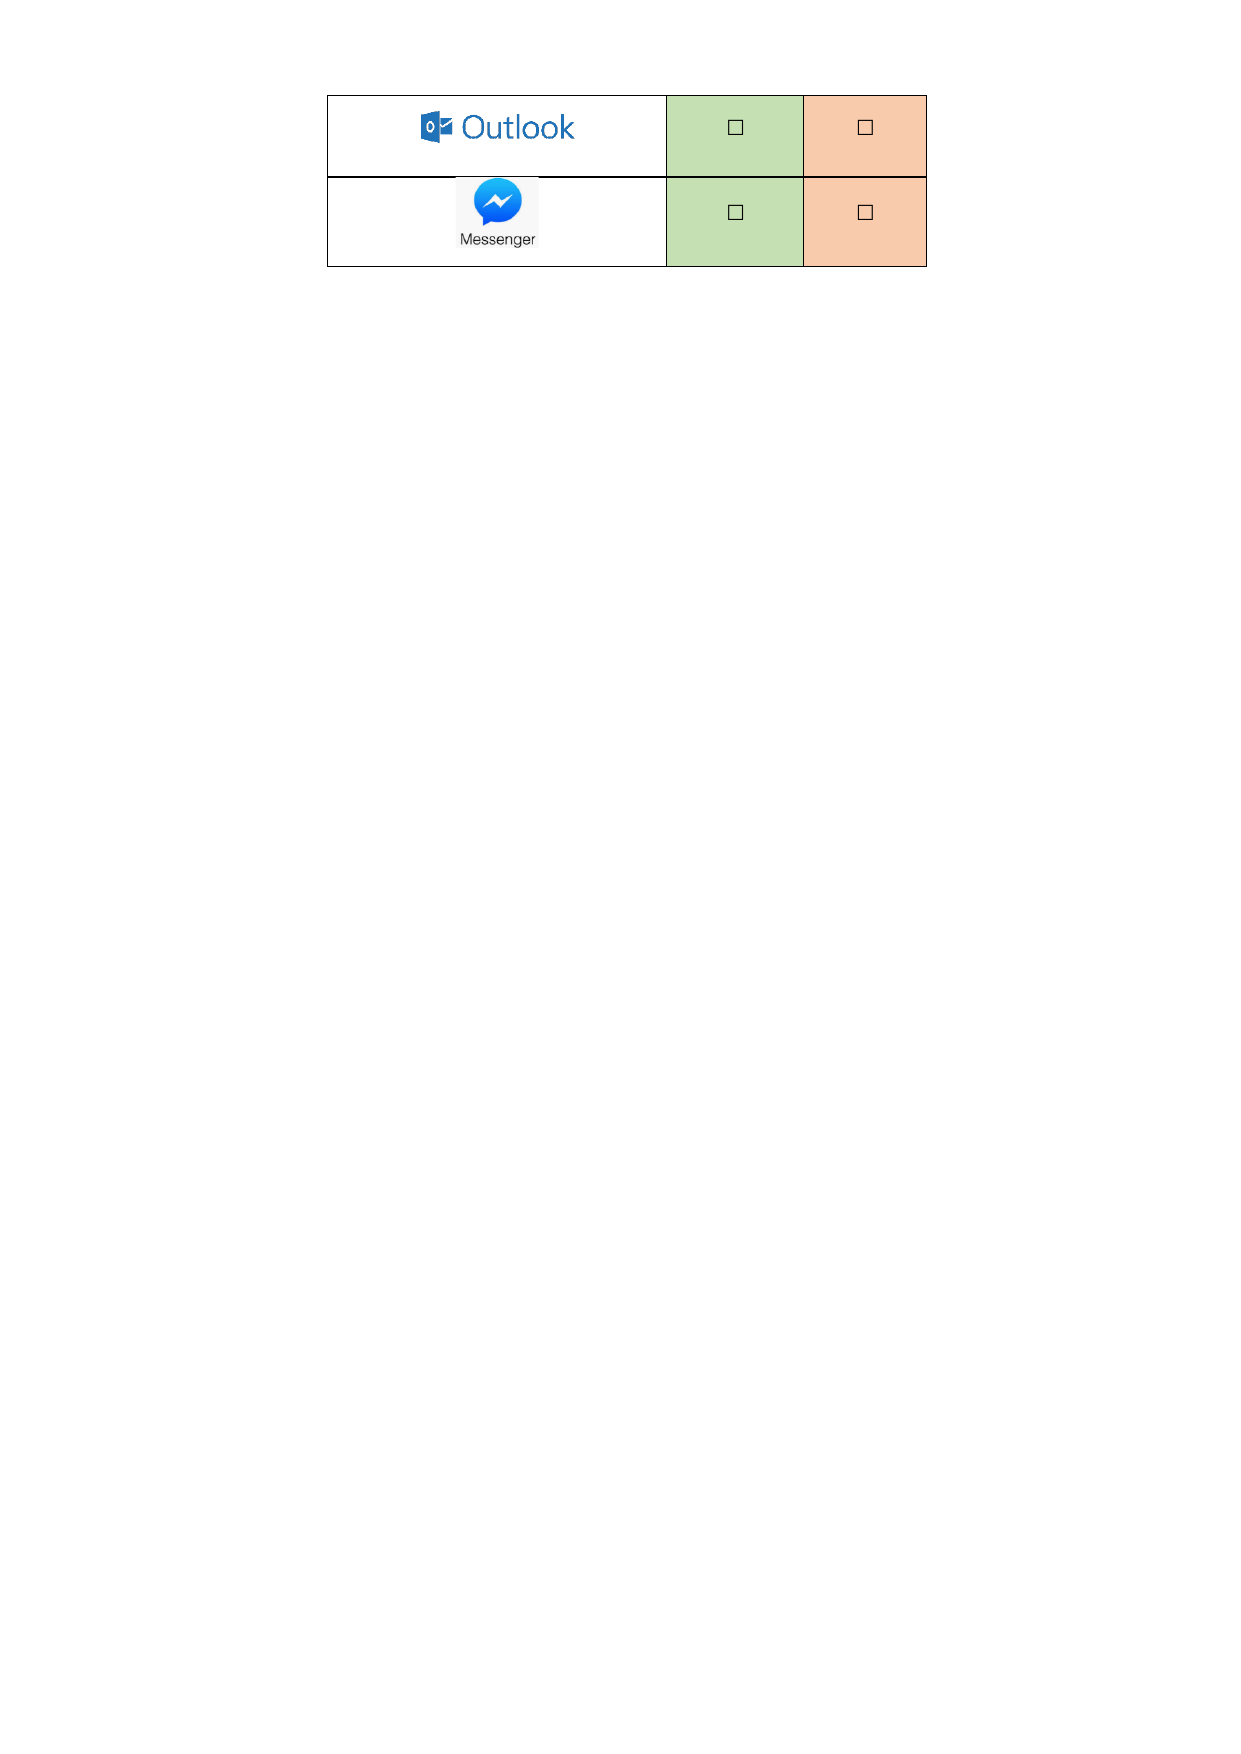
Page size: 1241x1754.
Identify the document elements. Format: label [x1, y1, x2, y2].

picture [455, 177, 539, 248]
table_cell [328, 178, 666, 266]
picture [413, 103, 582, 150]
table_cell [804, 178, 926, 266]
table_cell [804, 96, 926, 176]
table_cell [667, 96, 803, 176]
table_cell [667, 178, 803, 266]
table_cell [328, 96, 666, 176]
